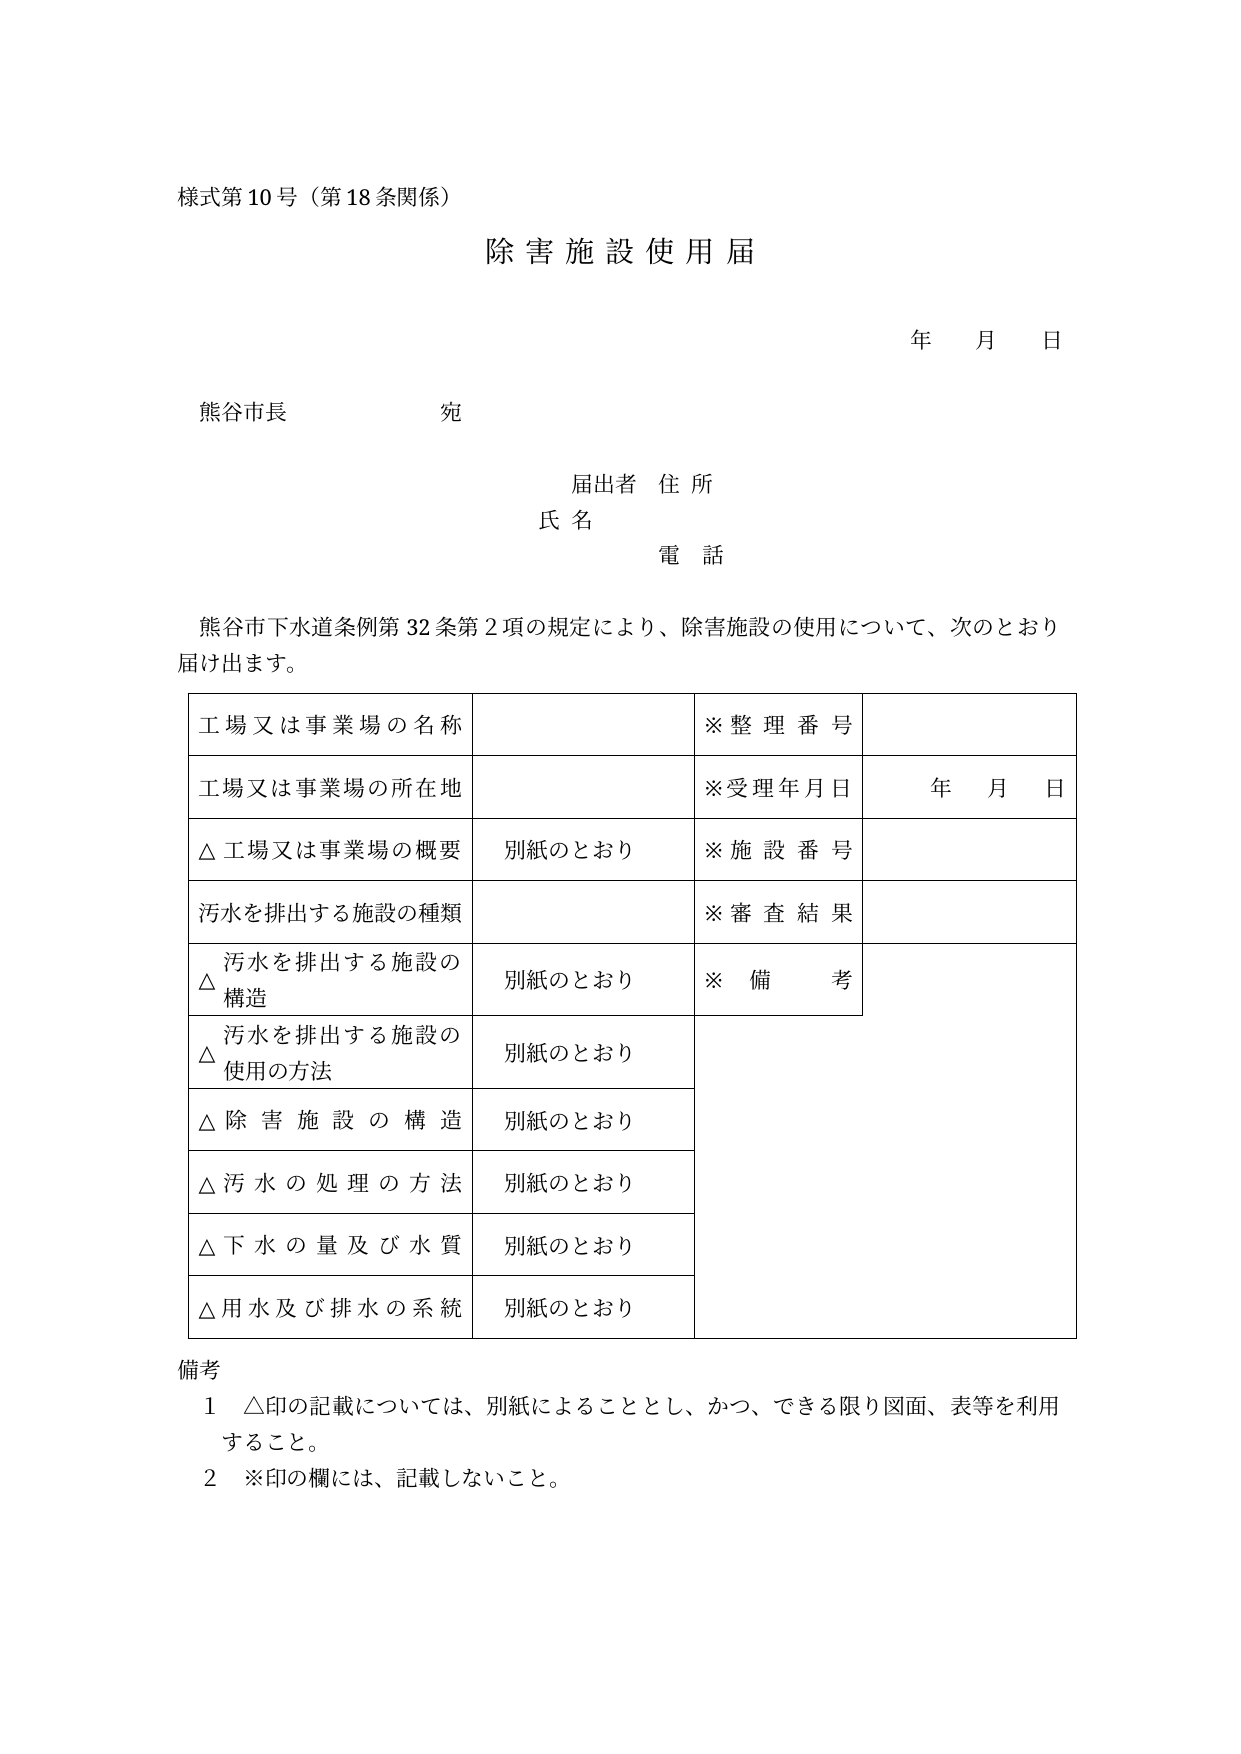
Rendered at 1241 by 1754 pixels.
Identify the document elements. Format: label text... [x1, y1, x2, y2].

table_cell 汚水を排出する施設の種類 [189, 881, 472, 942]
table_cell 別紙のとおり [473, 944, 694, 1015]
table_cell ※審査結果 [695, 881, 862, 942]
table_cell 別紙のとおり [473, 1016, 694, 1088]
table_cell 年 月 日 [863, 756, 1076, 817]
text 除害施設使用届 [177, 214, 1063, 286]
text 熊谷市下水道条例第32条第２項の規定により、除害施設の使用について、次のとおり届け出ます。 [177, 608, 1063, 680]
text 備考 [177, 1351, 1063, 1387]
table_cell 別紙のとおり [473, 819, 694, 880]
table_cell △下水の量及び水質 [189, 1214, 472, 1275]
table_header ※整理番号 [695, 694, 862, 755]
table_cell △ [189, 944, 222, 1015]
table_cell [863, 944, 1076, 1015]
table_cell △ [189, 1016, 222, 1088]
table_cell △ [189, 819, 222, 880]
table_cell ※受理年月日 [695, 756, 862, 817]
table_cell [695, 1015, 1076, 1338]
text 熊谷市長 宛 [177, 393, 1063, 429]
text 年 月 日 [177, 322, 1063, 357]
text ２ ※印の欄には、記載しないこと。 [177, 1459, 1063, 1495]
table_cell 別紙のとおり [473, 1089, 694, 1150]
text 氏名 [177, 501, 1063, 537]
table_cell 工場又は事業場の所在地 [189, 756, 472, 817]
table_header 工場又は事業場の名称 [189, 694, 472, 755]
table_cell 工場又は事業場の概要 [222, 819, 472, 880]
table_cell △除害施設の構造 [189, 1089, 472, 1150]
table_cell 汚水を排出する施設の使用の方法 [222, 1016, 472, 1088]
text 電 話 [177, 537, 1063, 572]
table_cell △用水及び排水の系統 [189, 1276, 472, 1338]
table_cell [863, 881, 1076, 942]
table_cell 別紙のとおり [473, 1276, 694, 1338]
table_header [863, 694, 1076, 755]
text 届出者 住所 [177, 465, 1063, 501]
table_cell 汚水を排出する施設の構造 [222, 944, 472, 1015]
table_cell [473, 756, 694, 817]
table_cell △汚水の処理の方法 [189, 1151, 472, 1213]
table_cell [863, 819, 1076, 880]
table_cell [473, 881, 694, 942]
table_header [473, 694, 694, 755]
table_cell 別紙のとおり [473, 1151, 694, 1213]
text １ △印の記載については、別紙によることとし、かつ、できる限り図面、表等を利用すること。 [177, 1387, 1063, 1459]
text 様式第10号（第18条関係） [177, 178, 1063, 214]
table_cell ※施設番号 [695, 819, 862, 880]
table_cell ※備考 [695, 944, 862, 1015]
table_cell 別紙のとおり [473, 1214, 694, 1275]
